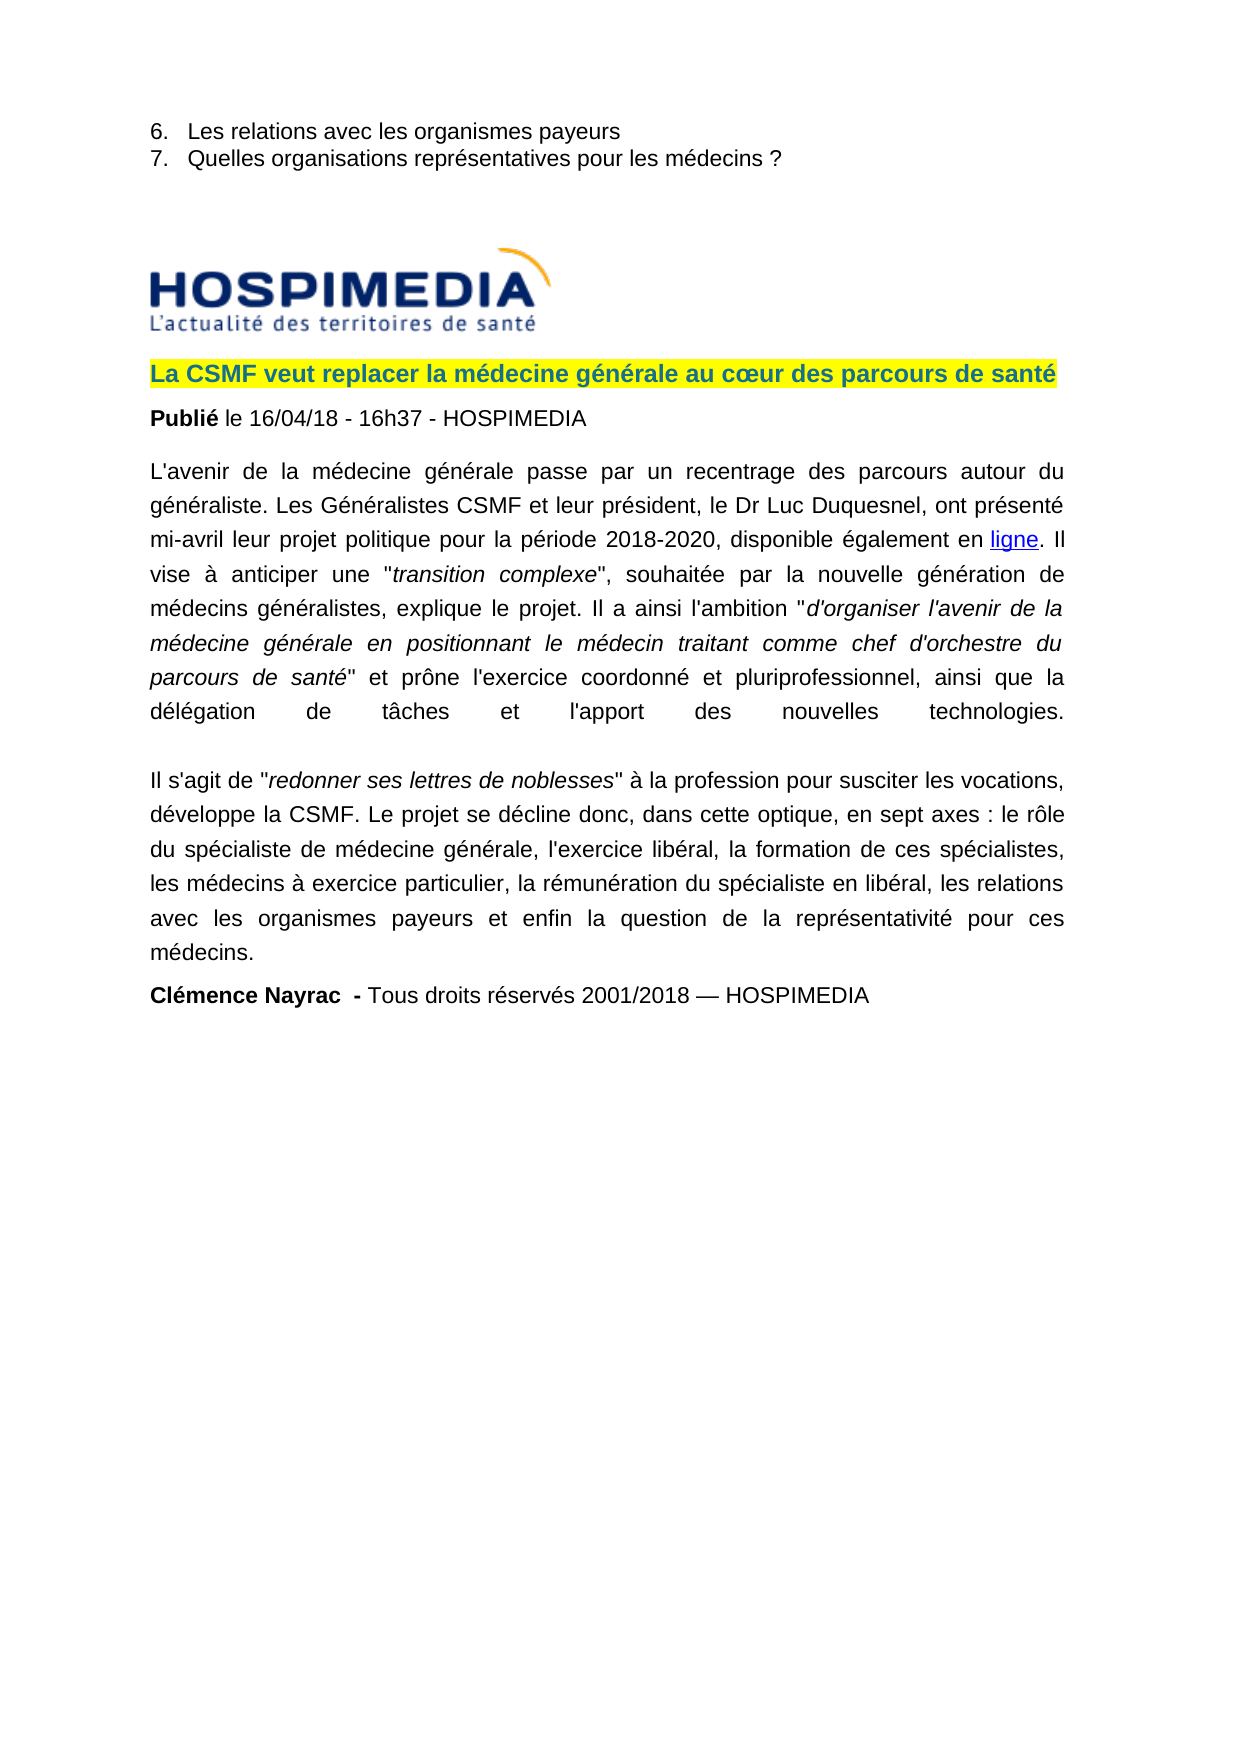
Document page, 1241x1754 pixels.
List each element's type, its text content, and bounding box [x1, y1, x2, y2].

list Les relations avec les organismes payeurs [150, 118, 1122, 144]
text La CSMF veut replacer la médecine générale au cœur des parcours de santé [150, 350, 1065, 388]
text L'avenir de la médecine générale passe par un recentrage des parcours autour du généraliste. Les Généralistes CSMF et leur président, le Dr Luc Duquesnel, ont présenté mi-avril leur projet politique pour la période 2018-2020, disponible également en ligne. Il vise à anticiper une "transition complexe", souhaitée par la nouvelle génération de médecins généralistes, explique le projet. Il a ainsi l'ambition "d'organiser l'avenir de la médecine générale en positionnant le médecin traitant comme chef d'orchestre du parcours de santé" et prône l'exercice coordonné et pluriprofessionnel, ainsi que la délégation de tâches et l'apport des nouvelles technologies. Il s'agit de "redonner ses lettres de noblesses" à la profession pour susciter les vocations, développe la CSMF. Le projet se décline donc, dans cette optique, en sept axes : le rôle du spécialiste de médecine générale, l'exercice libéral, la formation de ces spécialistes, les médecins à exercice particulier, la rémunération du spécialiste en libéral, les relations avec les organismes payeurs et enfin la question de la représentativité pour ces médecins. [150, 450, 1065, 965]
text Publié le 16/04/18 - 16h37 - HOSPIMEDIA [150, 404, 1065, 431]
text Clémence Nayrac - Tous droits réservés 2001/2018 — HOSPIMEDIA [150, 982, 1065, 1008]
list Quelles organisations représentatives pour les médecins ? [150, 144, 1122, 171]
picture [149, 245, 553, 334]
